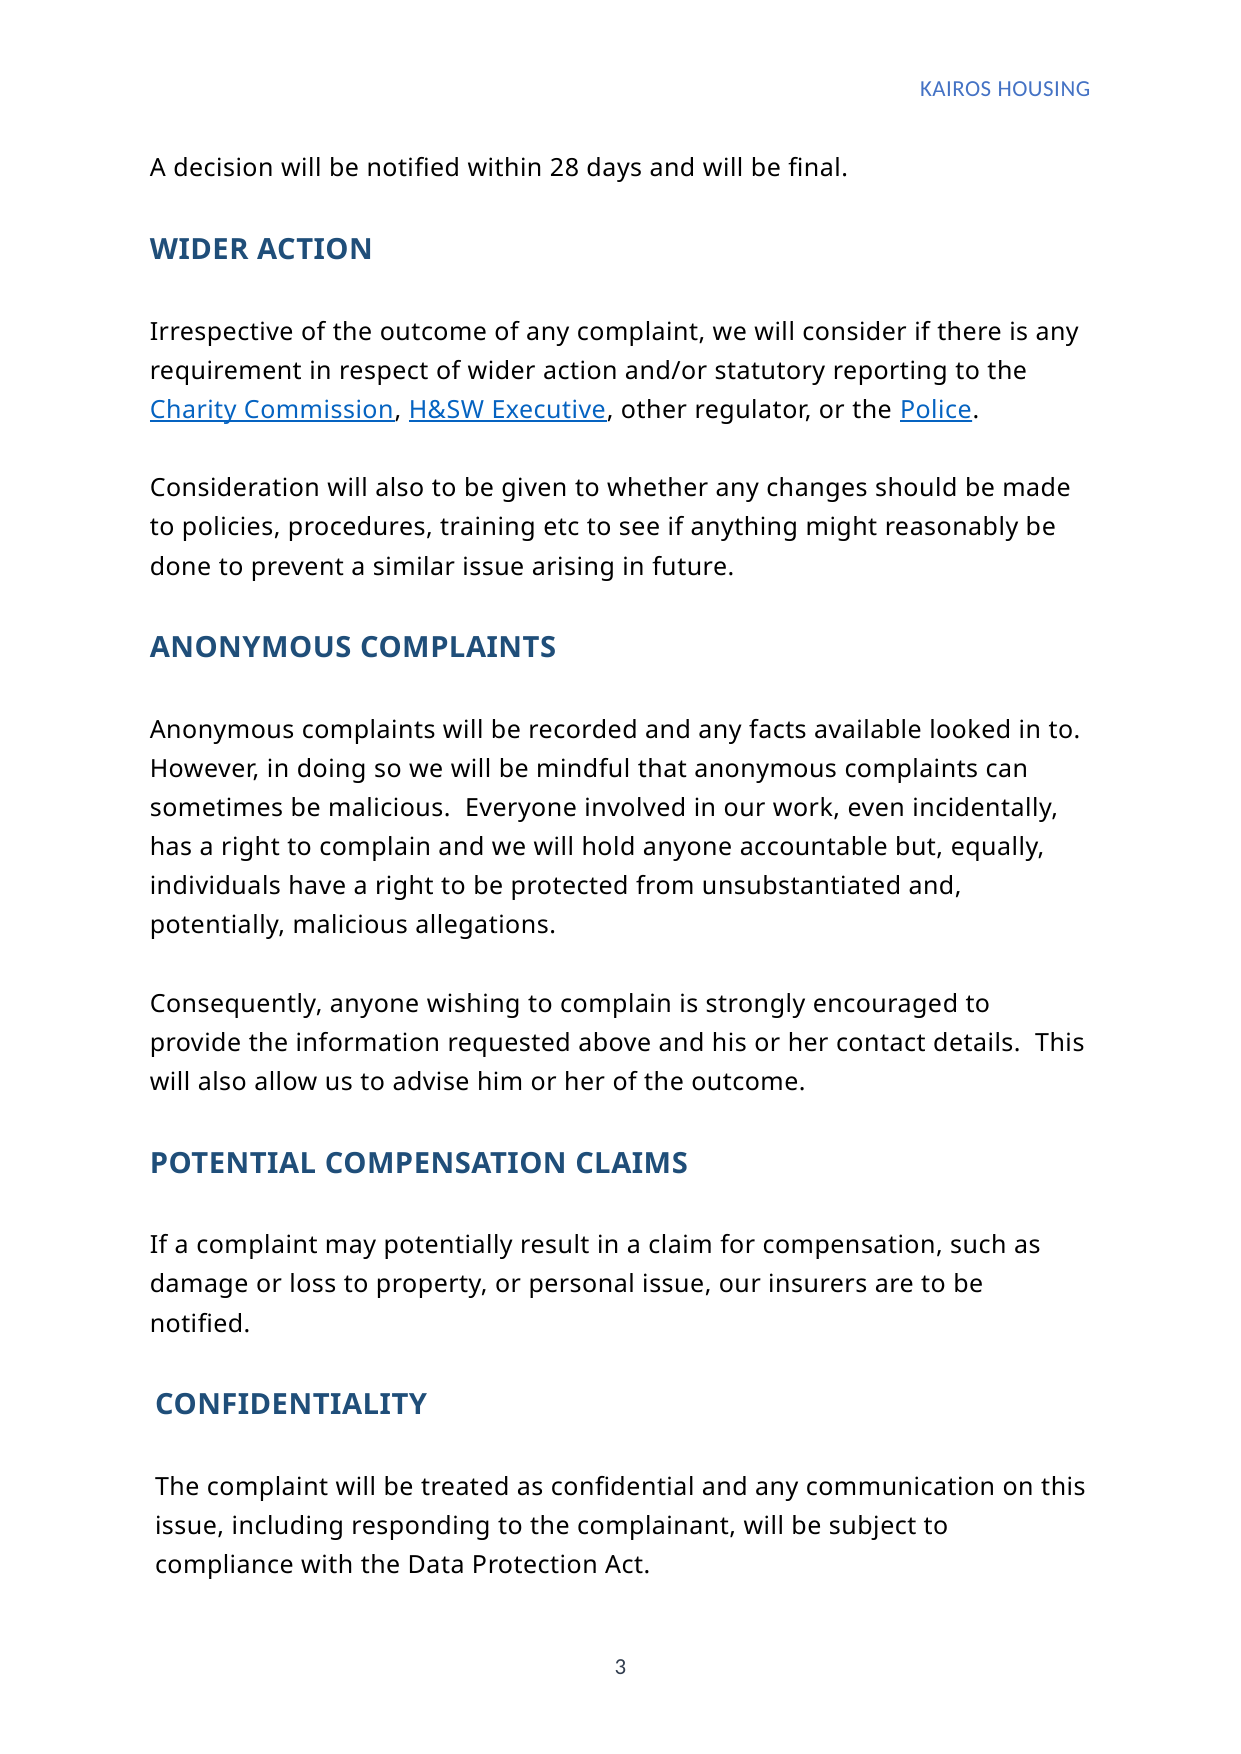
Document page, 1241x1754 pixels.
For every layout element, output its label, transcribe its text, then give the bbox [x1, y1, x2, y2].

text Consideration will also to be given to whether any changes should be made to policies, procedures, training etc to see if anything might reasonably be done to prevent a similar issue arising in future. [149, 470, 1090, 582]
text A decision will be notified within 28 days and will be final. [149, 150, 1090, 184]
text POTENTIAL COMPENSATION CLAIMS [149, 1142, 1090, 1182]
text Anonymous complaints will be recorded and any facts available looked in to. However, in doing so we will be mindful that anonymous complaints can sometimes be malicious. Everyone involved in our work, even incidentally, has a right to complain and we will hold anyone accountable but, equally, individuals have a right to be protected from unsubstantiated and, potentially, malicious allegations. [149, 711, 1090, 941]
text CONFIDENTIALITY [155, 1383, 1090, 1423]
text WIDER ACTION [149, 228, 1090, 268]
text Irrespective of the outcome of any complaint, we will consider if there is any requirement in respect of wider action and/or statutory reporting to the Charity Commission, H&SW Executive, other regulator, or the Police. [149, 313, 1090, 426]
text ANONYMOUS COMPLAINTS [149, 626, 1090, 666]
text The complaint will be treated as confidential and any communication on this issue, including responding to the complainant, will be subject to compliance with the Data Protection Act. [155, 1468, 1090, 1581]
text Consequently, anyone wishing to complain is strongly encouraged to provide the information requested above and his or her contact details. This will also allow us to advise him or her of the outcome. [149, 985, 1090, 1098]
text If a complaint may potentially result in a claim for compensation, such as damage or loss to property, or personal issue, our insurers are to be notified. [149, 1227, 1090, 1339]
